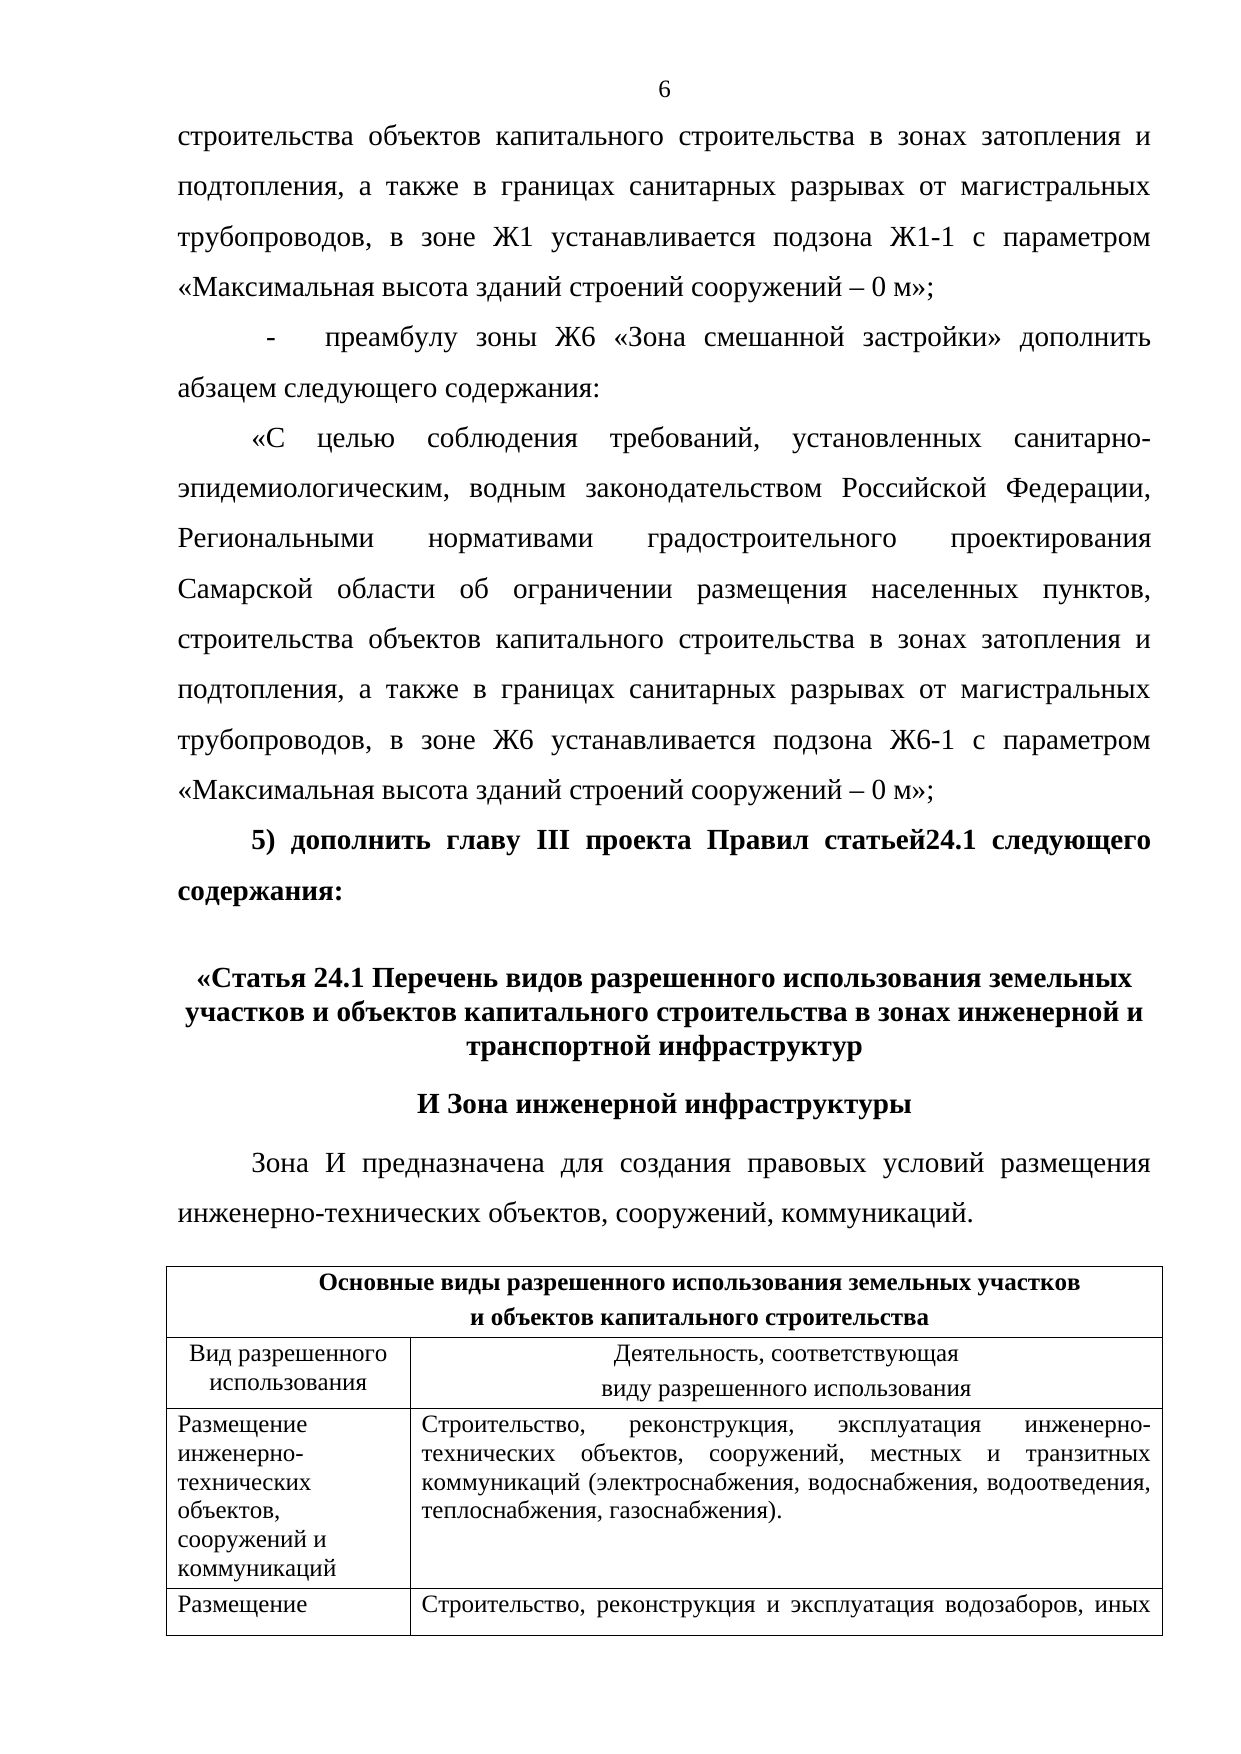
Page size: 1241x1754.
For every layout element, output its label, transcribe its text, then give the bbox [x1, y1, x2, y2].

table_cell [411, 1589, 1162, 1635]
table_cell Вид разрешенного использования [167, 1338, 410, 1408]
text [177, 118, 1152, 303]
text «С целью соблюдения требований, установленных санитарно-эпидемиологическим, водным законодательством Российской Федерации, Региональными нормативами градостроительного проектирования Самарской области об ограничении размещения населенных пунктов, строительства объектов капитального строительства в зонах затопления и подтопления, а также в границах санитарных разрывах от магистральных трубопроводов, в зоне Ж6 устанавливается подзона Ж6-1 с параметром «Максимальная высота зданий строений сооружений – 0 м»; [177, 420, 1152, 806]
text И Зона инженерной инфраструктуры [177, 1086, 1152, 1120]
table_cell Строительство, реконструкция, эксплуатация инженерно-технических объектов, сооружений, местных и транзитных коммуникаций (электроснабжения, водоснабжения, водоотведения, теплоснабжения, газоснабжения). [411, 1409, 1162, 1588]
text 5) дополнить главу III проекта Правил статьей24.1 следующего содержания: [177, 822, 1152, 906]
text Зона И предназначена для создания правовых условий размещения инженерно-технических объектов, сооружений, коммуникаций. [177, 1145, 1152, 1229]
table_cell Деятельность, соответствующая виду разрешенного использования [411, 1338, 1162, 1408]
list преамбулу зоны Ж6 «Зона смешанной застройки» дополнить абзацем следующего содержания: [177, 319, 1152, 403]
table_header Основные виды разрешенного использования земельных участков и объектов капитального строительства [167, 1267, 1162, 1337]
table_cell Размещение инженерно-технических объектов, сооружений и коммуникаций [167, 1409, 410, 1588]
list «Статья 24.1 Перечень видов разрешенного использования земельных участков и объектов капитального строительства в зонах инженерной и транспортной инфраструктур [177, 961, 1152, 1061]
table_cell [167, 1589, 410, 1635]
